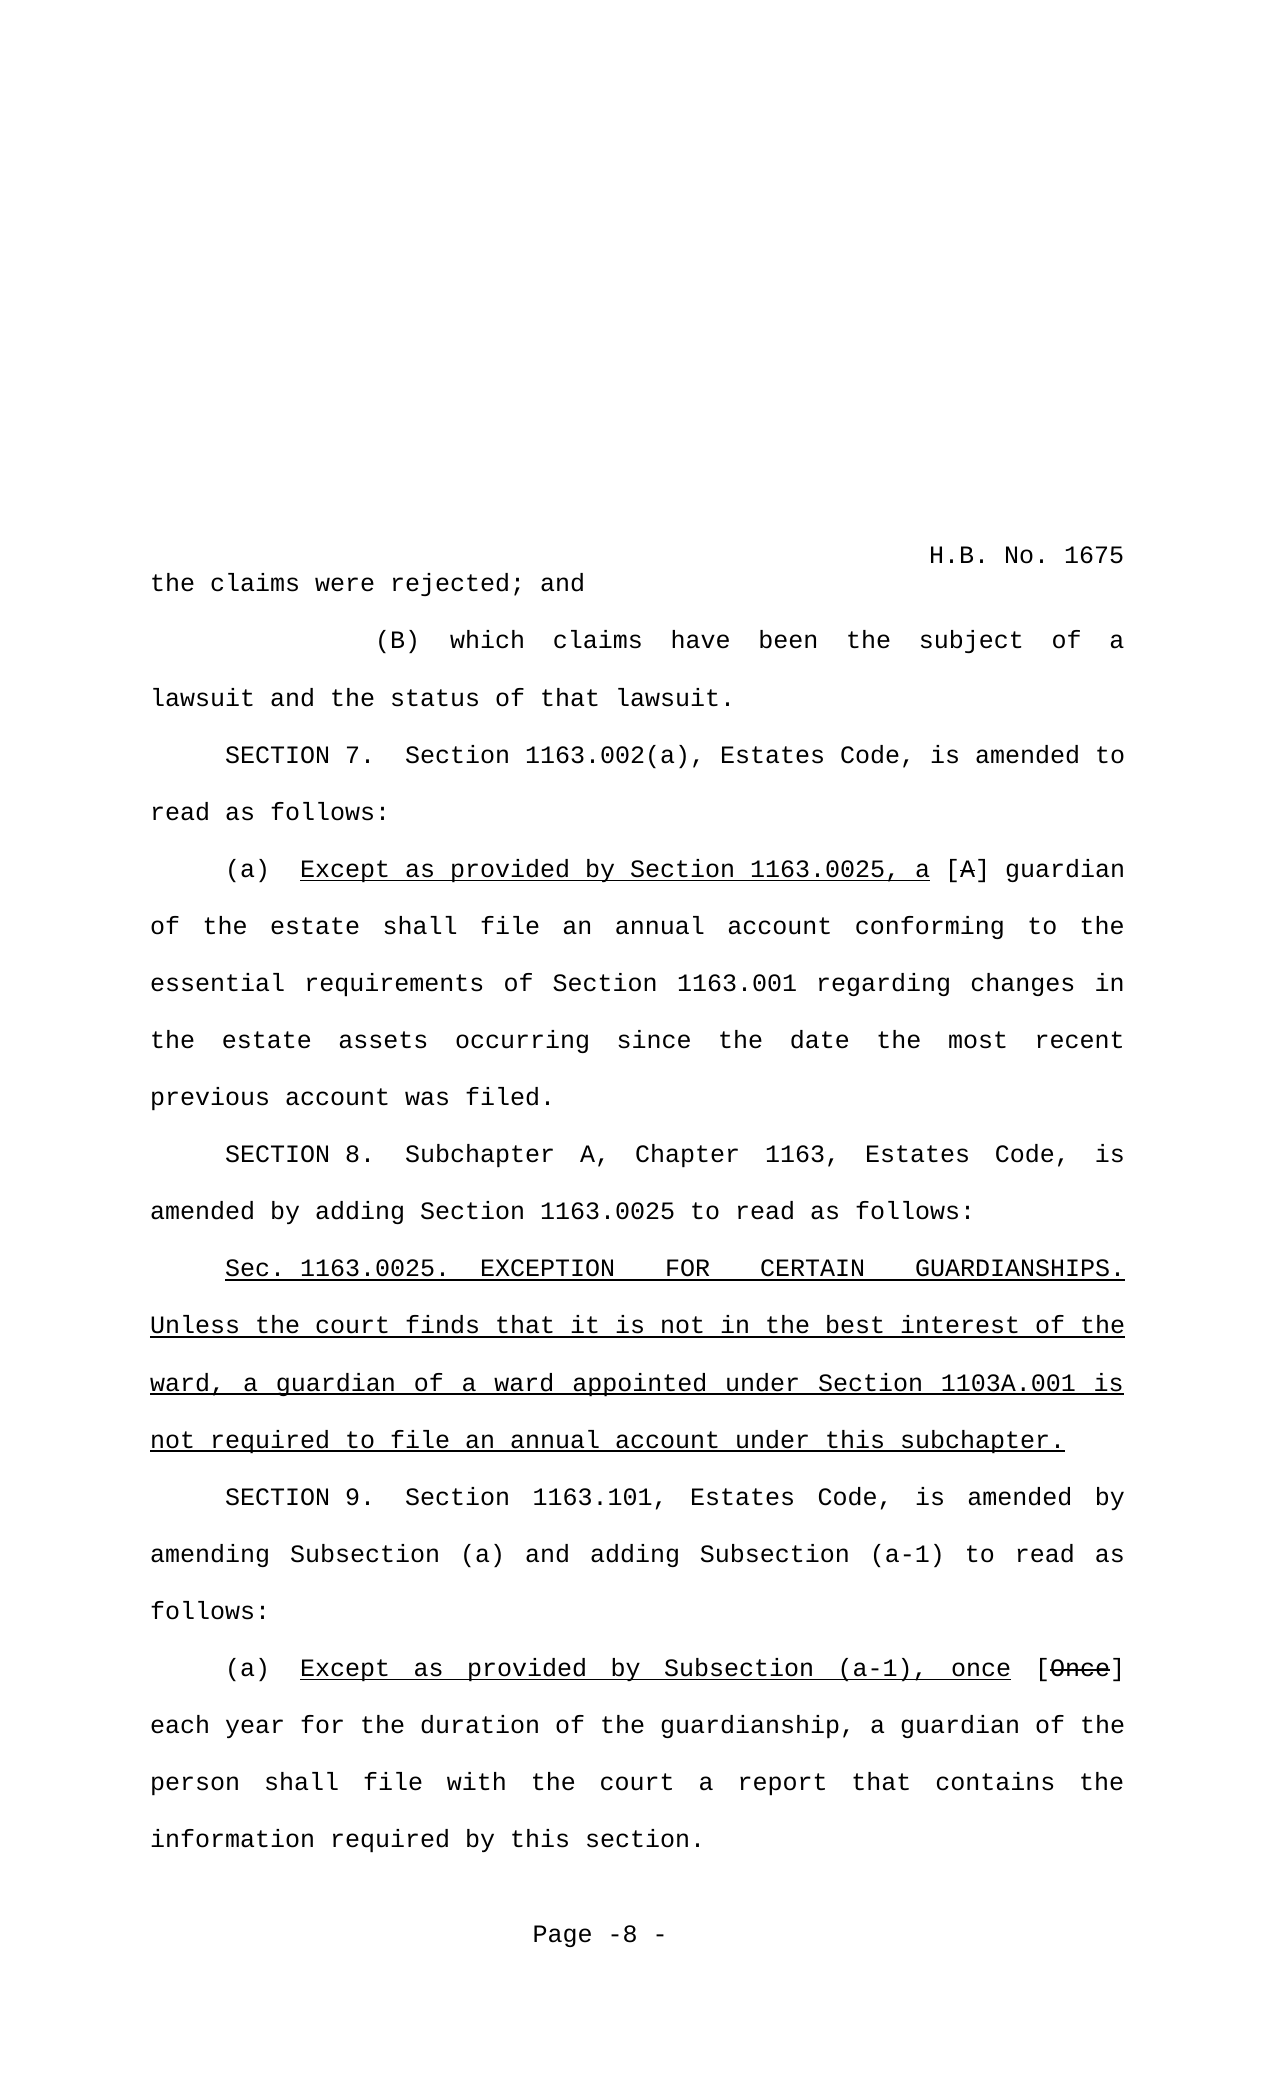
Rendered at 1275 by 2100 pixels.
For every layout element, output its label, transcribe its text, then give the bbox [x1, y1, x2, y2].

text (a) Except as provided by Subsection (a-1), once [Once] each year for the duration of the guardianship, a guardian of the person shall file with the court a report that contains the information required by this section. [150, 1655, 1125, 1855]
text SECTION 7. Section 1163.002(a), Estates Code, is amended to read as follows: [150, 742, 1125, 828]
text (B) which claims have been the subject of a lawsuit and the status of that lawsuit. [150, 628, 1125, 713]
text SECTION 8. Subchapter A, Chapter 1163, Estates Code, is amended by adding Section 1163.0025 to read as follows: [150, 1142, 1125, 1227]
text Sec. 1163.0025. EXCEPTION FOR CERTAIN GUARDIANSHIPS. Unless the court finds that it is not in the best interest of the ward, a guardian of a ward appointed under Section 1103A.001 is not required to file an annual account under this subchapter. [150, 1256, 1125, 1336]
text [150, 571, 1125, 599]
text SECTION 9. Section 1163.101, Estates Code, is amended by amending Subsection (a) and adding Subsection (a-1) to read as follows: [150, 1484, 1125, 1627]
text (a) Except as provided by Section 1163.0025, a [A] guardian of the estate shall file an annual account conforming to the essential requirements of Section 1163.001 regarding changes in the estate assets occurring since the date the most recent previous account was filed. [150, 856, 1125, 1113]
text Sec. 1163.0025. EXCEPTION FOR CERTAIN GUARDIANSHIPS. Unless the court finds that it is not in the best interest of the ward, a guardian of a ward appointed under Section 1103A.001 is not required to file an annual account under this subchapter. [150, 1338, 1125, 1456]
